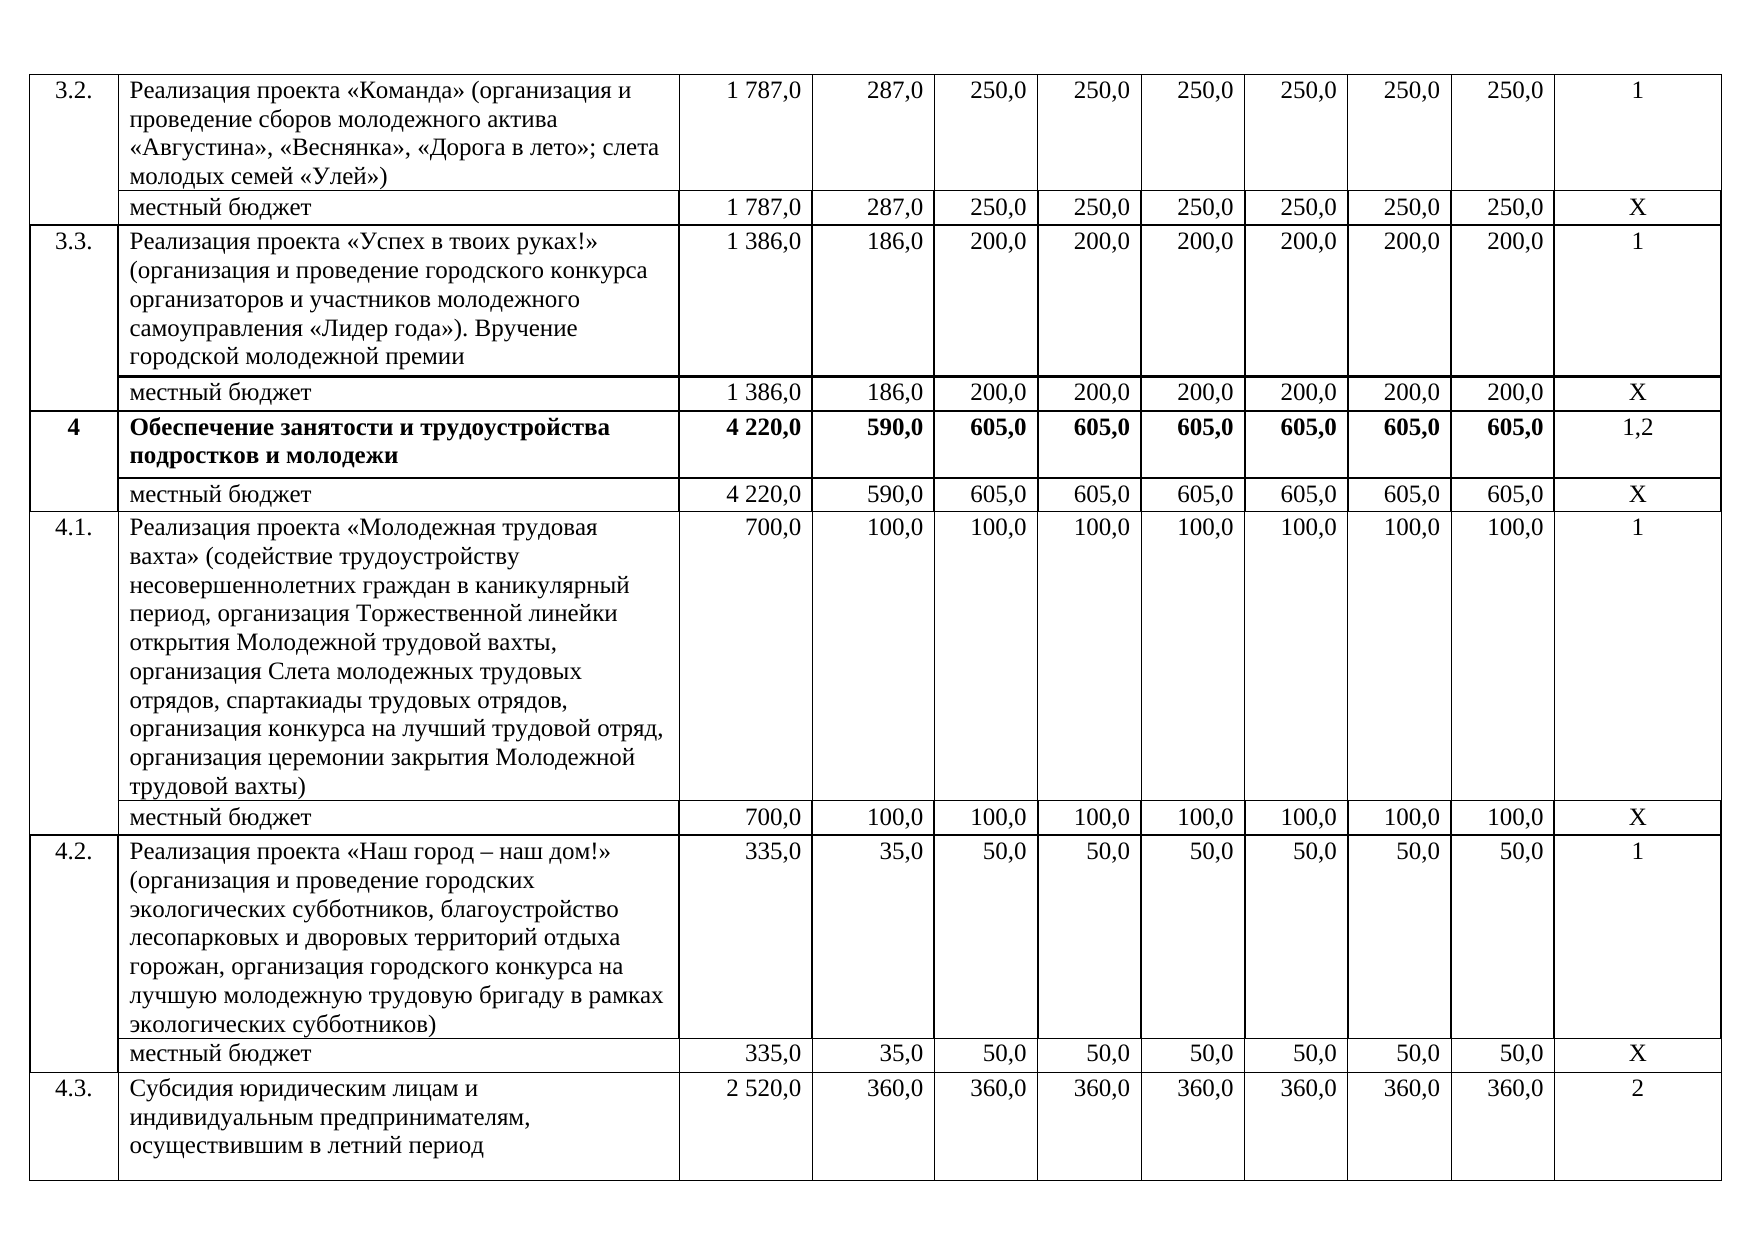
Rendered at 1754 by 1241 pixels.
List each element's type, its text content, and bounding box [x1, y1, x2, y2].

table_cell местный бюджет [119, 378, 678, 410]
table_cell 200,0 [1246, 378, 1347, 410]
table_cell 335,0 [680, 836, 811, 1037]
table_cell 200,0 [1349, 226, 1450, 375]
table_cell 360,0 [1142, 1073, 1244, 1180]
table_cell 1,2 [1555, 412, 1720, 477]
table_cell 35,0 [813, 1039, 934, 1072]
table_cell 605,0 [1246, 412, 1347, 477]
table_cell 590,0 [813, 479, 933, 511]
table_cell 100,0 [813, 512, 934, 800]
table_cell 200,0 [935, 378, 1037, 410]
table_cell 605,0 [1039, 412, 1140, 477]
table_cell 1 787,0 [680, 75, 812, 190]
table_cell 250,0 [1245, 75, 1347, 190]
table_cell 1 386,0 [680, 226, 811, 375]
table_cell Реализация проекта «Наш город – наш дом!» (организация и проведение городских экологических субботников, благоустройство лесопарковых и дворовых территорий отдыха горожан, организация городского конкурса на лучшую молодежную трудовую бригаду в рамках экологических субботников) [119, 836, 678, 1037]
table_cell Реализация проекта «Команда» (организация и проведение сборов молодежного актива «Августина», «Веснянка», «Дорога в лето»; слета молодых семей «Улей») [119, 75, 679, 190]
table_cell 605,0 [1349, 412, 1450, 477]
table_cell 200,0 [1142, 226, 1244, 375]
table_cell 100,0 [1245, 512, 1347, 800]
table_cell 100,0 [935, 512, 1037, 800]
table_cell 4.3. [30, 1073, 118, 1180]
table_cell 250,0 [935, 191, 1037, 224]
table_cell 200,0 [1246, 226, 1347, 375]
table_cell 50,0 [1246, 836, 1347, 1037]
table_cell 200,0 [935, 226, 1037, 375]
table_cell 200,0 [1349, 378, 1450, 410]
table_cell 287,0 [813, 75, 934, 190]
table_cell Х [1555, 479, 1720, 511]
table_cell местный бюджет [119, 1039, 679, 1072]
table_cell 605,0 [1452, 479, 1553, 511]
table_cell 4 [31, 412, 117, 511]
table_cell 250,0 [1452, 75, 1554, 190]
table_cell 100,0 [1452, 512, 1554, 800]
table_cell 250,0 [1038, 75, 1141, 190]
table_cell 605,0 [1039, 479, 1140, 511]
table_cell 4.1. [30, 512, 118, 834]
table_cell 100,0 [1246, 801, 1347, 834]
table_cell Реализация проекта «Молодежная трудовая вахта» (содействие трудоустройству несовершеннолетних граждан в каникулярный период, организация Торжественной линейки открытия Молодежной трудовой вахты, организация Слета молодежных трудовых отрядов, спартакиады трудовых отрядов, организация конкурса на лучший трудовой отряд, организация церемонии закрытия Молодежной трудовой вахты) [119, 512, 679, 800]
table_cell 100,0 [1039, 801, 1140, 834]
table_cell 605,0 [1246, 479, 1347, 511]
table_cell 50,0 [1245, 1039, 1347, 1072]
table_cell 50,0 [1348, 1039, 1451, 1072]
table_cell местный бюджет [119, 191, 678, 224]
table_cell 35,0 [813, 836, 933, 1037]
table_cell 200,0 [1039, 226, 1140, 375]
table_cell 200,0 [1452, 378, 1553, 410]
table_cell 1 386,0 [680, 378, 811, 410]
table_cell 3.2. [30, 75, 118, 224]
table_cell 1 [1555, 512, 1721, 800]
table_cell 1 787,0 [680, 191, 811, 224]
table_cell 250,0 [1142, 75, 1244, 190]
table_cell 50,0 [1039, 836, 1140, 1037]
table_cell 250,0 [1348, 75, 1451, 190]
table_cell 605,0 [1142, 412, 1244, 477]
table_cell 3.3. [31, 226, 117, 410]
table_cell местный бюджет [119, 479, 678, 511]
table_cell 100,0 [1142, 801, 1244, 834]
table_cell 287,0 [813, 191, 933, 224]
table_cell 50,0 [935, 1039, 1037, 1072]
table_cell 50,0 [1452, 836, 1553, 1037]
table_cell 4.2. [31, 836, 117, 1072]
table_cell 250,0 [1142, 191, 1244, 224]
table_cell 50,0 [1142, 1039, 1244, 1072]
table_cell 100,0 [935, 801, 1037, 834]
table_cell 360,0 [1245, 1073, 1347, 1180]
table_cell Реализация проекта «Успех в твоих руках!» (организация и проведение городского конкурса организаторов и участников молодежного самоуправления «Лидер года»). Вручение городской молодежной премии [119, 226, 678, 375]
table_cell 250,0 [1452, 191, 1553, 224]
table_cell 1 [1555, 75, 1721, 190]
table_cell 50,0 [1038, 1039, 1141, 1072]
table_cell Обеспечение занятости и трудоустройства подростков и молодежи [119, 412, 678, 477]
table_cell 1 [1555, 836, 1720, 1037]
table_cell 4 220,0 [680, 412, 811, 477]
table_cell 100,0 [1349, 801, 1450, 834]
table_cell 605,0 [1142, 479, 1244, 511]
table_cell 50,0 [1142, 836, 1244, 1037]
table_cell 360,0 [1452, 1073, 1554, 1180]
table_cell 186,0 [813, 226, 933, 375]
table_cell 4 220,0 [680, 479, 811, 511]
table_cell 250,0 [1246, 191, 1347, 224]
table_cell 590,0 [813, 412, 933, 477]
table_cell 200,0 [1452, 226, 1553, 375]
table_cell 186,0 [813, 378, 933, 410]
table_cell 1 [1555, 226, 1720, 375]
table_cell 250,0 [1349, 191, 1450, 224]
table_cell 50,0 [1452, 1039, 1554, 1072]
table_cell местный бюджет [119, 801, 678, 834]
table_cell 100,0 [1348, 512, 1451, 800]
table_cell 700,0 [680, 512, 812, 800]
table_cell 360,0 [1348, 1073, 1451, 1180]
table_cell 50,0 [935, 836, 1037, 1037]
table_cell 605,0 [935, 412, 1037, 477]
table_cell 2 [1555, 1073, 1721, 1180]
table_cell Х [1555, 191, 1720, 224]
table_cell 250,0 [935, 75, 1037, 190]
table_cell 605,0 [935, 479, 1037, 511]
table_cell 605,0 [1452, 412, 1553, 477]
table_cell 100,0 [1452, 801, 1553, 834]
table_cell 200,0 [1142, 378, 1244, 410]
table_cell 250,0 [1039, 191, 1140, 224]
table_cell 700,0 [680, 801, 811, 834]
table_cell 360,0 [813, 1073, 934, 1180]
table_cell 50,0 [1349, 836, 1450, 1037]
table_cell 2 520,0 [680, 1073, 812, 1180]
table_cell 360,0 [1038, 1073, 1141, 1180]
table_cell Х [1555, 1039, 1721, 1072]
table_cell 360,0 [935, 1073, 1037, 1180]
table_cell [119, 1073, 679, 1180]
table_cell Х [1555, 801, 1720, 834]
table_cell 335,0 [680, 1039, 812, 1072]
table_cell 100,0 [1142, 512, 1244, 800]
table_cell Х [1555, 378, 1720, 410]
table_cell 605,0 [1349, 479, 1450, 511]
table_cell 100,0 [1038, 512, 1141, 800]
table_cell 200,0 [1039, 378, 1140, 410]
table_cell 100,0 [813, 801, 933, 834]
